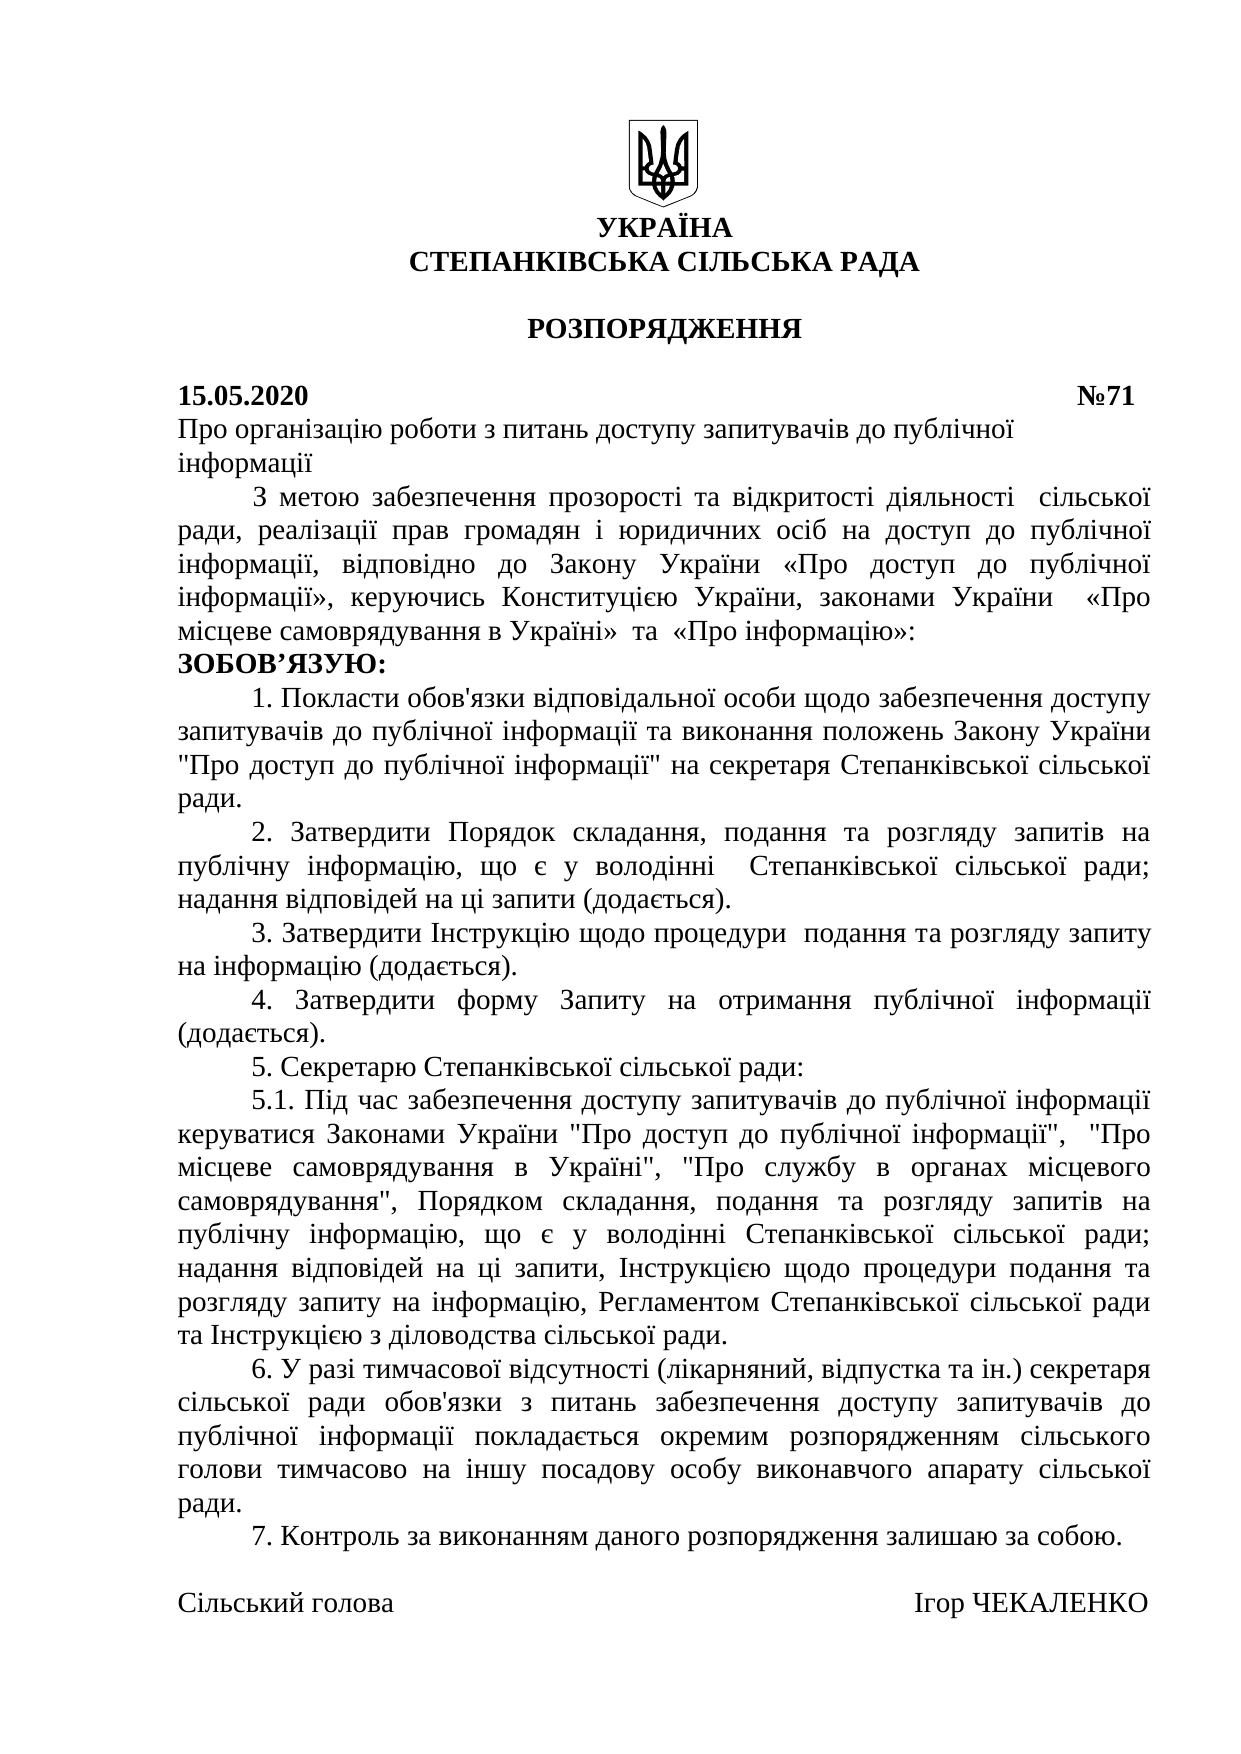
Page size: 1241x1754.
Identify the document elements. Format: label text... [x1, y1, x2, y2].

text СТЕПАНКІВСЬКА СІЛЬСЬКА РАДА [177, 244, 1152, 277]
text 7. Контроль за виконанням даного розпорядження залишаю за собою. [177, 1518, 1152, 1552]
text РОЗПОРЯДЖЕННЯ [177, 311, 1152, 344]
text 2. Затвердити Порядок складання, подання та розгляду запитів на публічну інформацію, що є у володінні Степанківської сільської ради; надання відповідей на ці запити (додається). [177, 814, 1152, 915]
text 5.1. Під час забезпечення доступу запитувачів до публічної інформації керуватися Законами України "Про доступ до публічної інформації", "Про місцеве самоврядування в Україні", "Про службу в органах місцевого самоврядування", Порядком складання, подання та розгляду запитів на публічну інформацію, що є у володінні Степанківської сільської ради; надання відповідей на ці запити, Інструкцією щодо процедури подання та розгляду запиту на інформацію, Регламентом Степанківської сільської ради та Інструкцією з діловодства сільської ради. [177, 1082, 1152, 1351]
text ЗОБОВ’ЯЗУЮ: [177, 646, 1152, 680]
text З метою забезпечення прозорості та відкритості діяльності сільської ради, реалізації прав громадян і юридичних осіб на доступ до публічної інформації, відповідно до Закону України «Про доступ до публічної інформації», керуючись Конституцією України, законами України «Про місцеве самоврядування в Україні» та «Про інформацію»: [177, 479, 1152, 646]
text УКРАЇНА [177, 210, 1152, 244]
text 5. Секретарю Степанківської сільської ради: [177, 1049, 1152, 1082]
text 3. Затвердити Інструкцію щодо процедури подання та розгляду запиту на інформацію (додається). [177, 915, 1152, 982]
text 1. Покласти обов'язки відповідальної особи щодо забезпечення доступу запитувачів до публічної інформації та виконання положень Закону України "Про доступ до публічної інформації" на секретаря Степанківської сільської ради. [177, 680, 1152, 814]
text 15.05.2020 №71 [177, 378, 1152, 412]
text 6. У разі тимчасової відсутності (лікарняний, відпустка та ін.) секретаря сільської ради обов'язки з питань забезпечення доступу запитувачів до публічної інформації покладається окремим розпорядженням сільського голови тимчасово на іншу посадову особу виконавчого апарату сільської ради. [177, 1351, 1152, 1518]
text 4. Затвердити форму Запиту на отримання публічної інформації (додається). [177, 982, 1152, 1049]
text Сільський голова Ігор ЧЕКАЛЕНКО [177, 1586, 1152, 1619]
